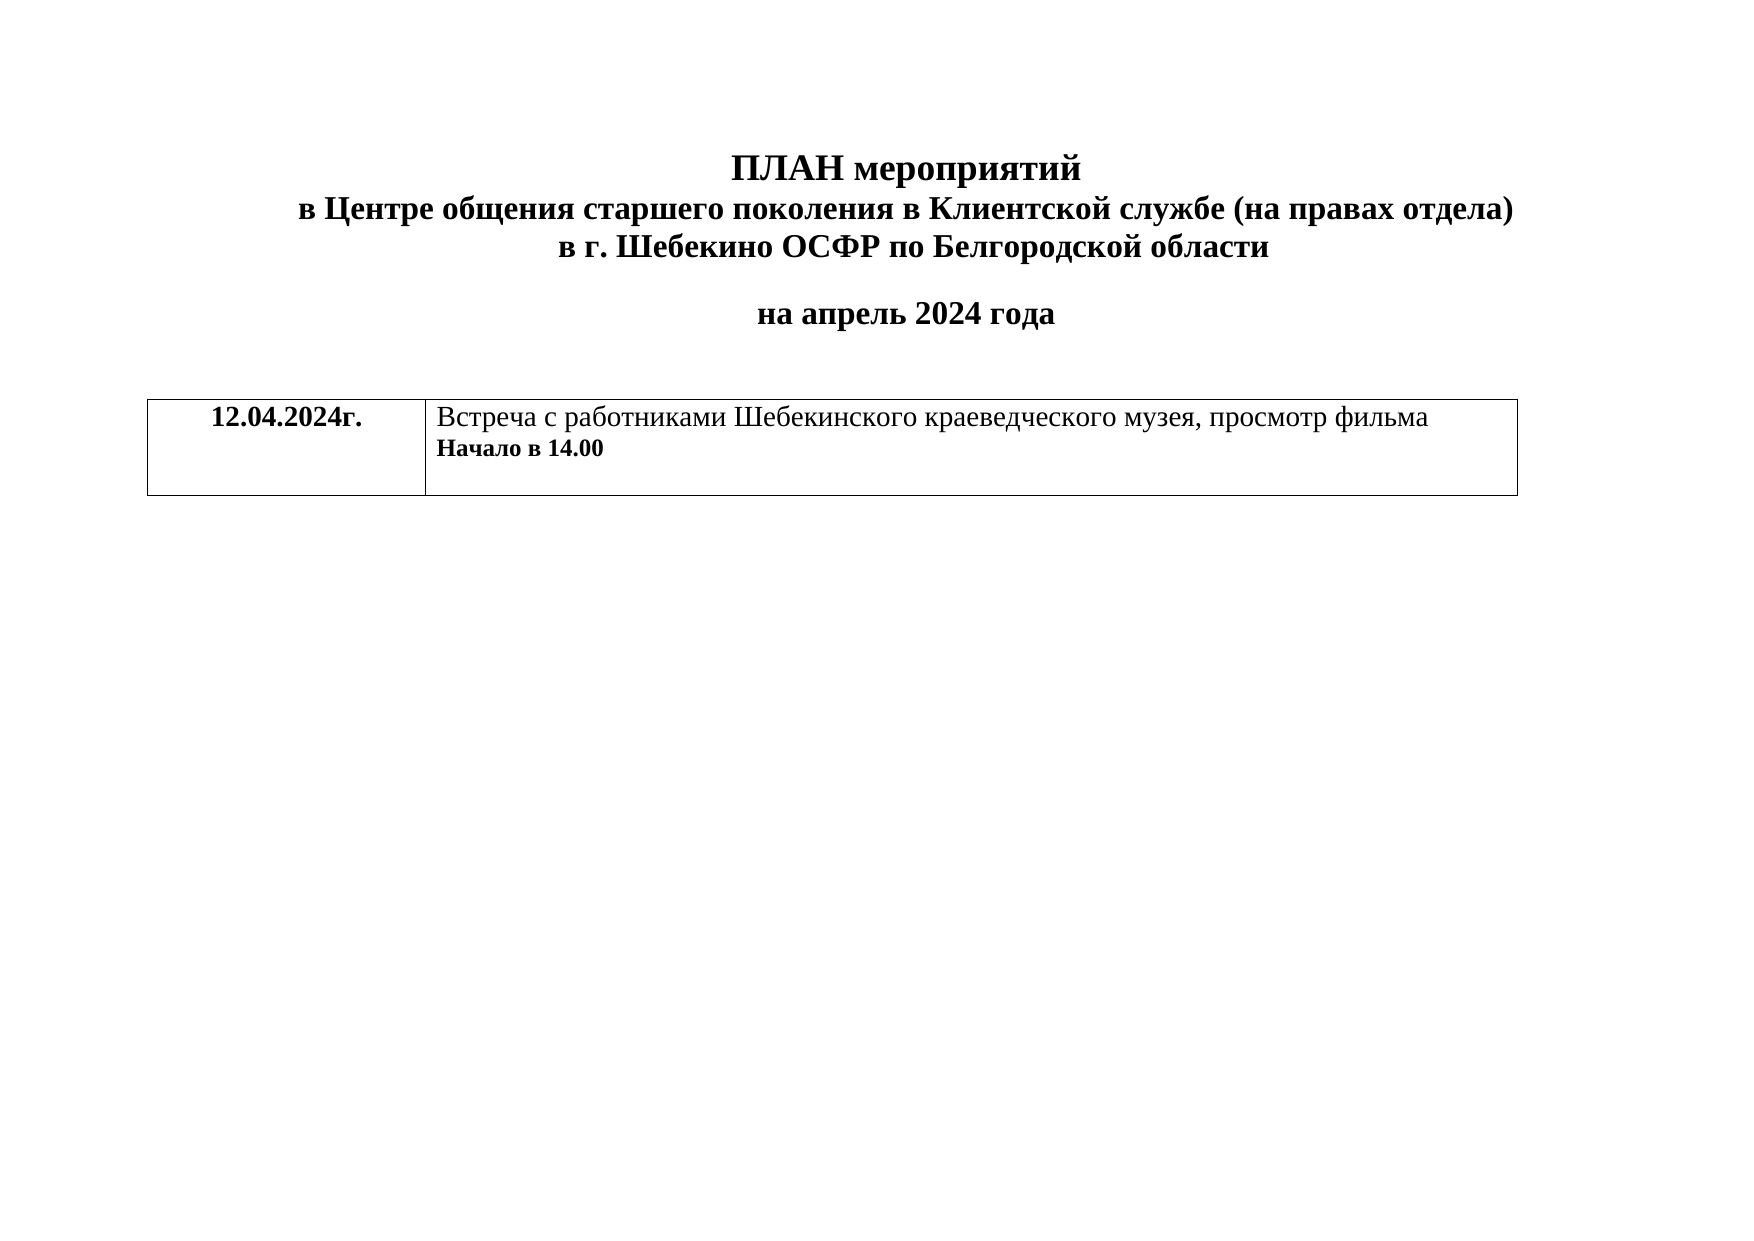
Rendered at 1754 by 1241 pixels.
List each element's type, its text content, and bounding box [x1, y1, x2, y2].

text ПЛАН мероприятий [133, 145, 1679, 188]
text в г. Шебекино ОСФР по Белгородской области [133, 227, 1679, 265]
table_header 12.04.2024г. [148, 400, 425, 495]
text в Центре общения старшего поколения в Клиентской службе (на правах отдела) [133, 188, 1679, 227]
text на апрель 2024 года [133, 293, 1679, 331]
table_header Встреча с работниками Шебекинского краеведческого музея, просмотр фильма Начало в 14.00 [426, 400, 1517, 495]
